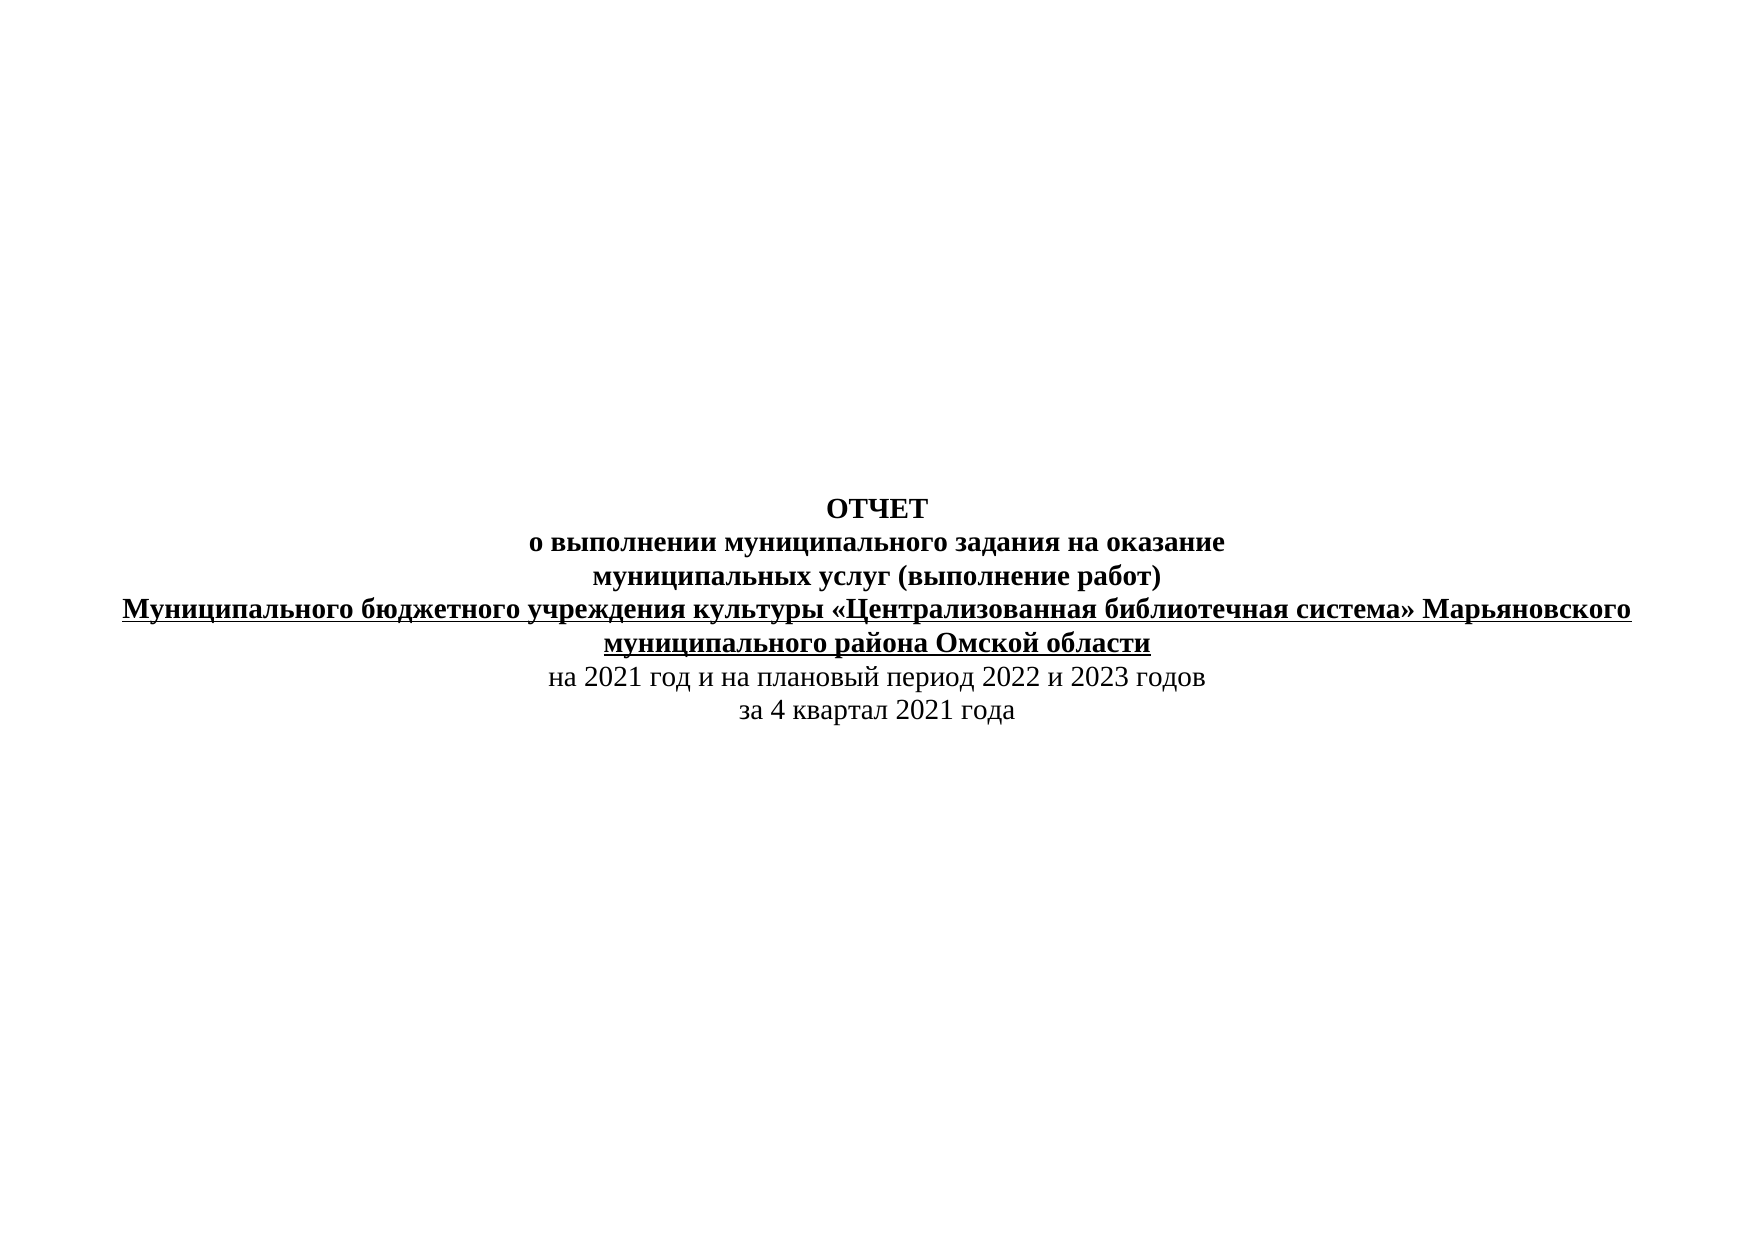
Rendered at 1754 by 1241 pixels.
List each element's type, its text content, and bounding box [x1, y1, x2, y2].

text на 2021 год и на плановый период 2022 и 2023 годов [118, 659, 1636, 692]
text муниципальных услуг (выполнение работ) [118, 558, 1636, 592]
text о выполнении муниципального задания на оказание [118, 524, 1636, 558]
text Муниципального бюджетного учреждения культуры «Централизованная библиотечная система» Марьяновского муниципального района Омской области [118, 592, 1636, 659]
text за 4 квартал 2021 года [118, 692, 1636, 726]
text ОТЧЕТ [118, 491, 1636, 524]
